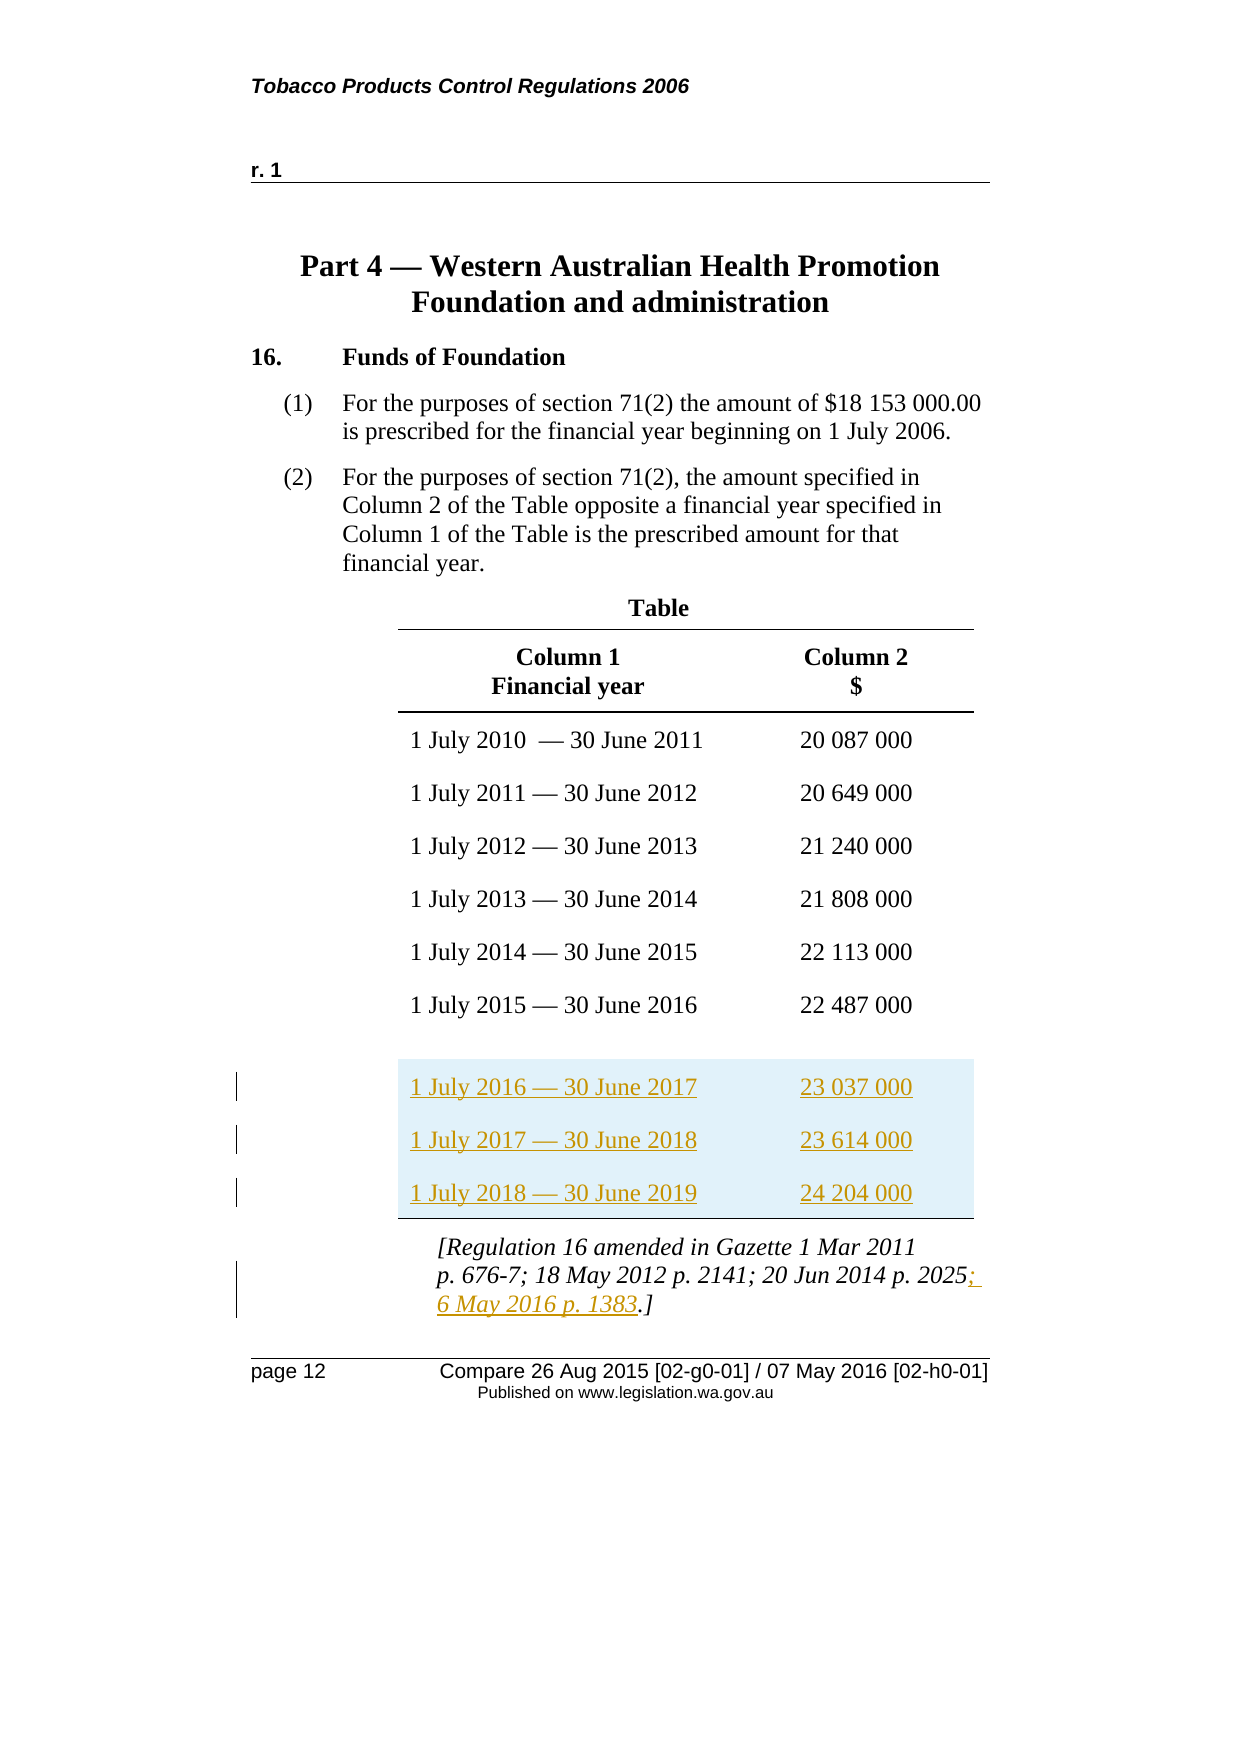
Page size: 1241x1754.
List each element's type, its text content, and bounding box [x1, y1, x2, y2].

table_cell 21 240 000 [738, 819, 974, 871]
subtitle Table [342, 593, 975, 622]
subtitle Part 4 — Western Australian Health Promotion Foundation and administration [251, 247, 990, 319]
table_cell 1 July 2013 — 30 June 2014 [398, 871, 738, 924]
table_cell 1 July 2015 — 30 June 2016 [398, 978, 738, 1031]
table_cell 1 July 2011 — 30 June 2012 [398, 765, 738, 818]
text (2) For the purposes of section 71(2), the amount specified in Column 2 of the Table opposite a financial year specified in Column 1 of the Table is the prescribed amount for that financial year. [251, 462, 990, 577]
table_header Column 1 Financial year [398, 630, 738, 711]
table_cell 1 July 2012 — 30 June 2013 [398, 819, 738, 871]
table_cell 1 July 2014 — 30 June 2015 [398, 925, 738, 977]
text (1) For the purposes of section 71(2) the amount of $18 153 000.00 is prescribed for the financial year beginning on 1 July 2006. [251, 388, 990, 445]
table_cell 20 087 000 [738, 713, 974, 765]
table_cell 1 July 2010 — 30 June 2011 [398, 713, 738, 765]
table_header Column 2 $ [738, 630, 974, 711]
table_cell 21 808 000 [738, 871, 974, 924]
table_cell 22 113 000 [738, 925, 974, 977]
table_cell 22 487 000 [738, 978, 974, 1031]
text [Regulation 16 amended in Gazette 1 Mar 2011 p. 676-7; 18 May 2012 p. 2141; 20 Jun 2014 p. 2025.] [343, 1232, 990, 1318]
table_cell 20 649 000 [738, 765, 974, 818]
subtitle 16. Funds of Foundation [251, 342, 990, 371]
